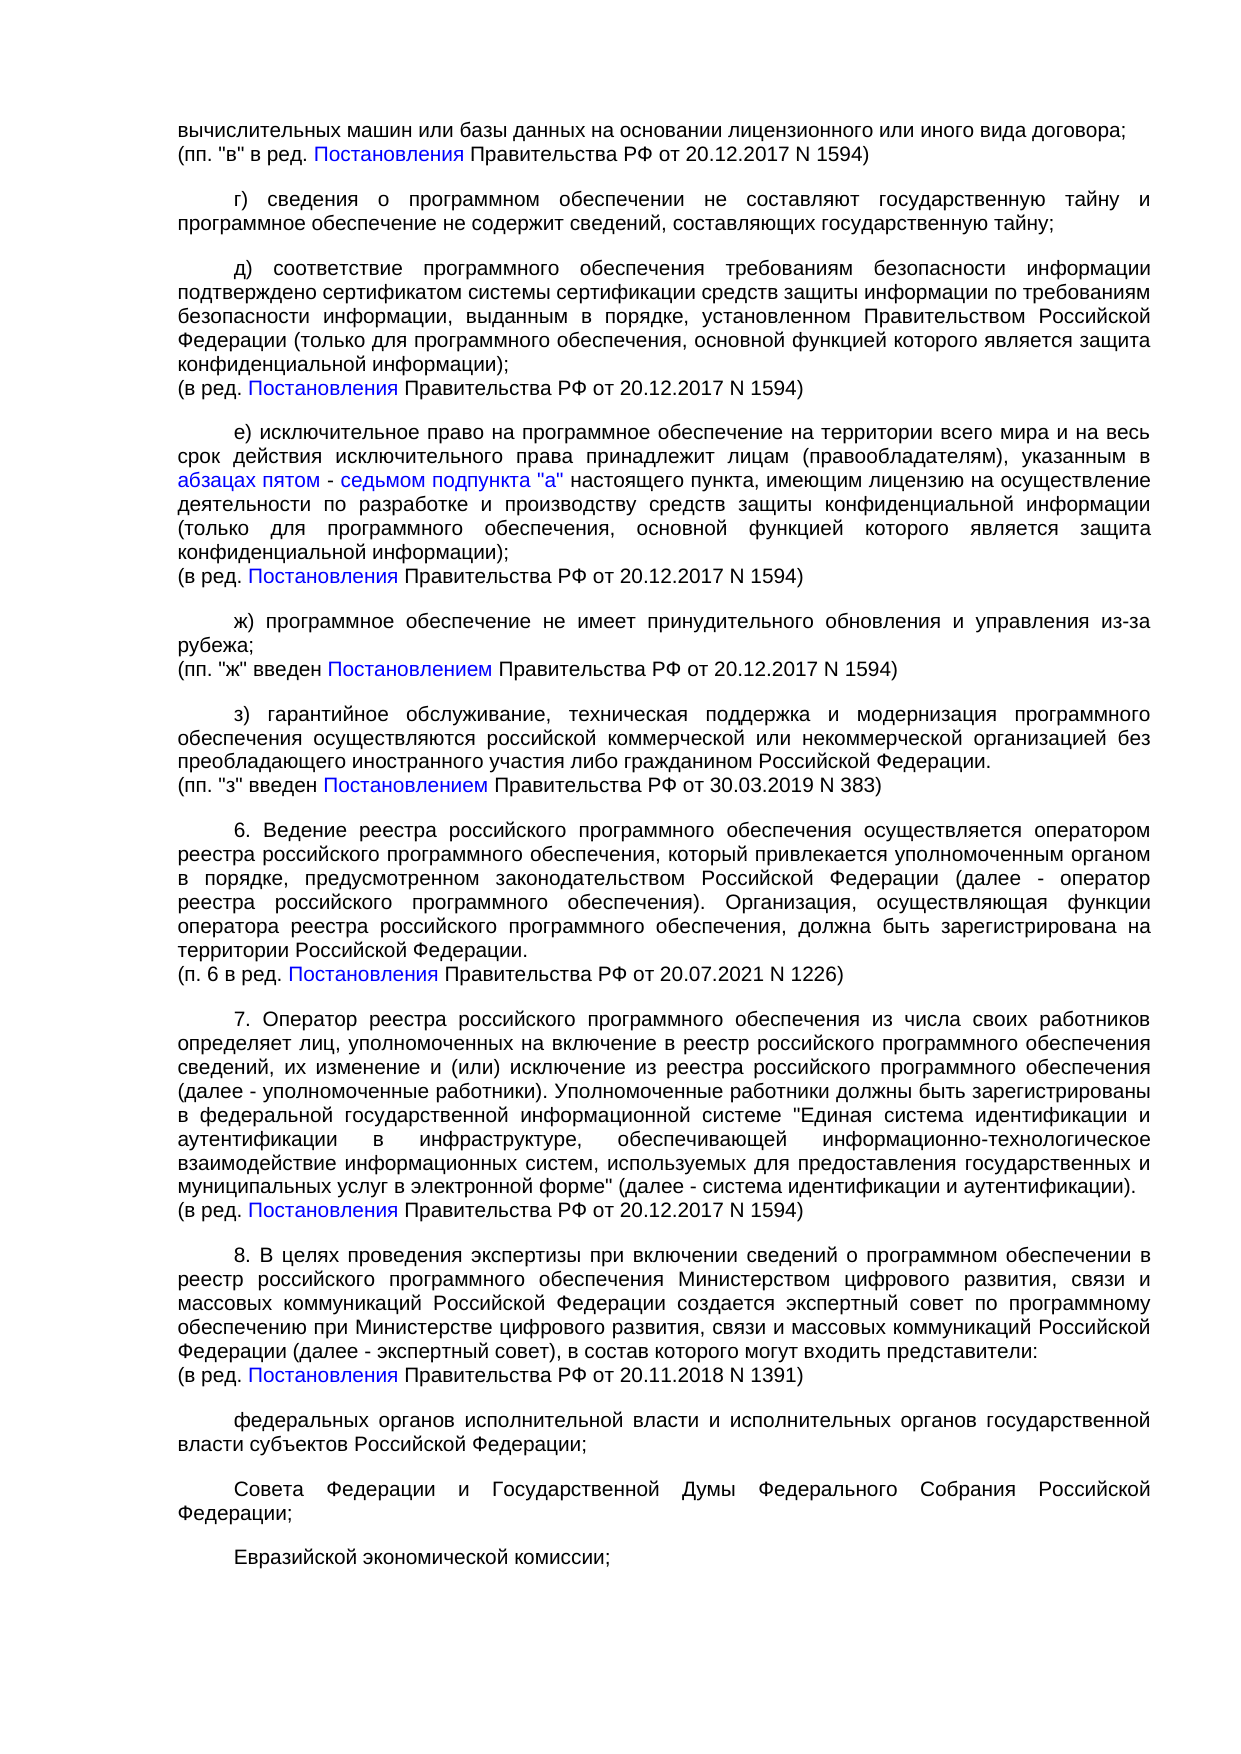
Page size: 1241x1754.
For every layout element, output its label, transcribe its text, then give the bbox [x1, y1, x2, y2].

text з) гарантийное обслуживание, техническая поддержка и модернизация программного обеспечения осуществляются российской коммерческой или некоммерческой организацией без преобладающего иностранного участия либо гражданином Российской Федерации. [177, 701, 1152, 773]
text Совета Федерации и Государственной Думы Федерального Собрания Российской Федерации; [177, 1476, 1152, 1524]
text (в ред. Постановления Правительства РФ от 20.12.2017 N 1594) [177, 1198, 1152, 1222]
text г) сведения о программном обеспечении не составляют государственную тайну и программное обеспечение не содержит сведений, составляющих государственную тайну; [177, 187, 1152, 235]
text 8. В целях проведения экспертизы при включении сведений о программном обеспечении в реестр российского программного обеспечения Министерством цифрового развития, связи и массовых коммуникаций Российской Федерации создается экспертный совет по программному обеспечению при Министерстве цифрового развития, связи и массовых коммуникаций Российской Федерации (далее - экспертный совет), в состав которого могут входить представители: [177, 1243, 1152, 1363]
text (пп. "в" в ред. Постановления Правительства РФ от 20.12.2017 N 1594) [177, 142, 1152, 166]
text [177, 118, 1152, 142]
text ж) программное обеспечение не имеет принудительного обновления и управления из-за рубежа; [177, 609, 1152, 657]
text е) исключительное право на программное обеспечение на территории всего мира и на весь срок действия исключительного права принадлежит лицам (правообладателям), указанным в абзацах пятом - седьмом подпункта "а" настоящего пункта, имеющим лицензию на осуществление деятельности по разработке и производству средств защиты конфиденциальной информации (только для программного обеспечения, основной функцией которого является защита конфиденциальной информации); [177, 420, 1152, 564]
text 6. Ведение реестра российского программного обеспечения осуществляется оператором реестра российского программного обеспечения, который привлекается уполномоченным органом в порядке, предусмотренном законодательством Российской Федерации (далее - оператор реестра российского программного обеспечения). Организация, осуществляющая функции оператора реестра российского программного обеспечения, должна быть зарегистрирована на территории Российской Федерации. [177, 818, 1152, 962]
text (в ред. Постановления Правительства РФ от 20.12.2017 N 1594) [177, 375, 1152, 399]
text (в ред. Постановления Правительства РФ от 20.11.2018 N 1391) [177, 1363, 1152, 1387]
text Евразийской экономической комиссии; [177, 1545, 1152, 1569]
text (пп. "з" введен Постановлением Правительства РФ от 30.03.2019 N 383) [177, 773, 1152, 797]
text федеральных органов исполнительной власти и исполнительных органов государственной власти субъектов Российской Федерации; [177, 1408, 1152, 1456]
text (пп. "ж" введен Постановлением Правительства РФ от 20.12.2017 N 1594) [177, 657, 1152, 681]
text (в ред. Постановления Правительства РФ от 20.12.2017 N 1594) [177, 564, 1152, 588]
text д) соответствие программного обеспечения требованиям безопасности информации подтверждено сертификатом системы сертификации средств защиты информации по требованиям безопасности информации, выданным в порядке, установленном Правительством Российской Федерации (только для программного обеспечения, основной функцией которого является защита конфиденциальной информации); [177, 256, 1152, 375]
text (п. 6 в ред. Постановления Правительства РФ от 20.07.2021 N 1226) [177, 962, 1152, 986]
text 7. Оператор реестра российского программного обеспечения из числа своих работников определяет лиц, уполномоченных на включение в реестр российского программного обеспечения сведений, их изменение и (или) исключение из реестра российского программного обеспечения (далее - уполномоченные работники). Уполномоченные работники должны быть зарегистрированы в федеральной государственной информационной системе "Единая система идентификации и аутентификации в инфраструктуре, обеспечивающей информационно-технологическое взаимодействие информационных систем, используемых для предоставления государственных и муниципальных услуг в электронной форме" (далее - система идентификации и аутентификации). [177, 1007, 1152, 1198]
